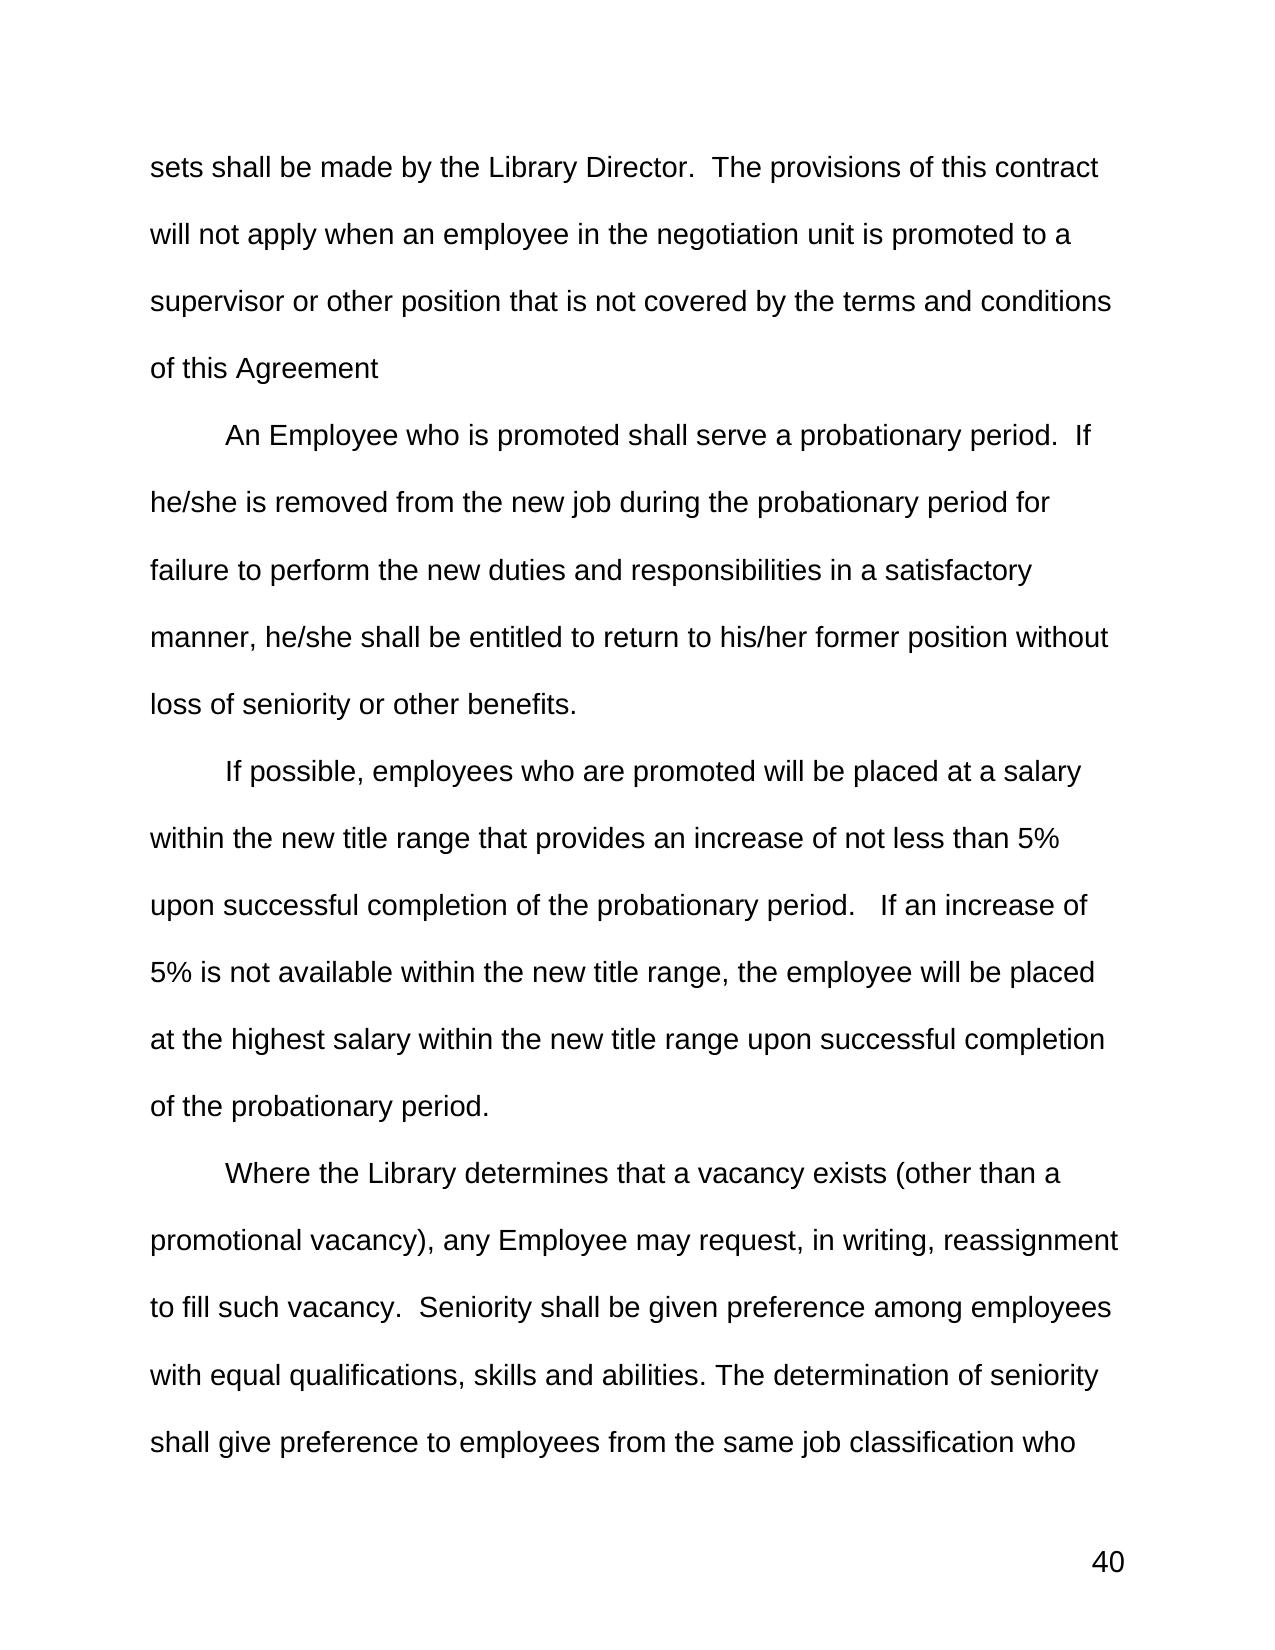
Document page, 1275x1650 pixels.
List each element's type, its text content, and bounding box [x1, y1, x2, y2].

text If possible, employees who are promoted will be placed at a salary within the new title range that provides an increase of not less than 5% upon successful completion of the probationary period. If an increase of 5% is not available within the new title range, the employee will be placed at the highest salary within the new title range upon successful completion of the probationary period. [150, 754, 1125, 1123]
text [150, 1156, 1125, 1458]
text An Employee who is promoted shall serve a probationary period. If he/she is removed from the new job during the probationary period for failure to perform the new duties and responsibilities in a satisfactory manner, he/she shall be entitled to return to his/her former position without loss of seniority or other benefits. [150, 418, 1125, 720]
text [150, 150, 1125, 385]
